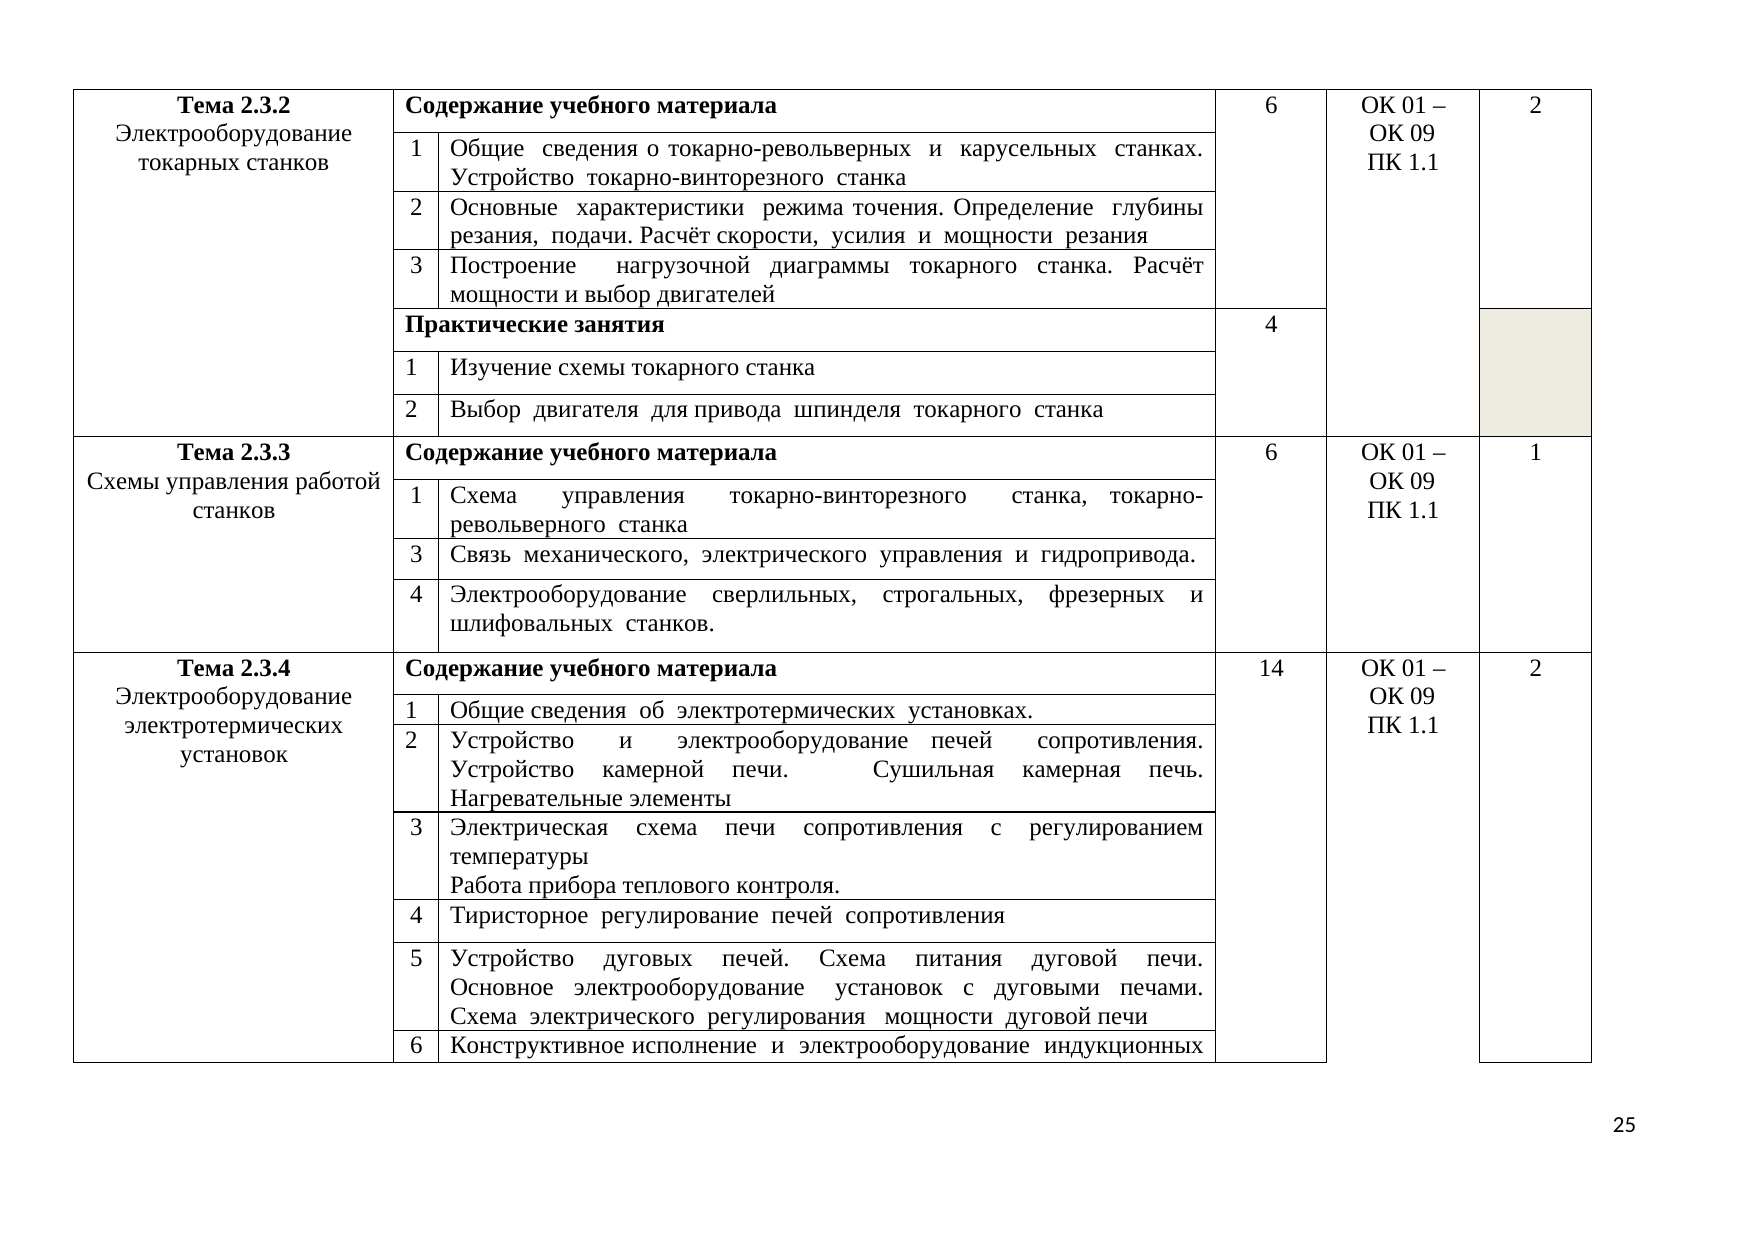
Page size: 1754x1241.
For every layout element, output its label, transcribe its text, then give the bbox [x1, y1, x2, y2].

table_cell 1 [394, 480, 438, 538]
table_cell ОК 01 – ОК 09 ПК 1.1 [1327, 437, 1479, 652]
table_cell 6 [394, 1031, 438, 1062]
table_cell Построение нагрузочной диаграммы токарного станка. Расчёт мощности и выбор двигателей [439, 250, 1215, 308]
table_cell 4 [394, 900, 438, 942]
table_cell 2 [394, 192, 438, 249]
table_cell 2 [1480, 90, 1591, 308]
table_cell 5 [394, 943, 438, 1029]
table_cell 6 [1216, 437, 1326, 652]
table_cell 2 [394, 725, 438, 811]
table_cell Общие сведения об электротермических установках. [439, 695, 1215, 724]
table_cell Тиристорное регулирование печей сопротивления [439, 900, 1215, 942]
table_cell Тема 2.3.4 Электрооборудование электротермических установок [74, 653, 393, 1062]
table_cell Устройство и электрооборудование печей сопротивления. Устройство камерной печи. Сушильная камерная печь. Нагревательные элементы [439, 725, 1215, 811]
table_cell Тема 2.3.2 Электрооборудование токарных станков [74, 90, 393, 436]
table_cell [1327, 90, 1479, 436]
table_cell [1480, 309, 1591, 436]
table_cell 4 [394, 580, 438, 652]
table_cell Общие сведения о токарно-револьверных и карусельных станках. Устройство токарно-винторезного станка [439, 133, 1215, 191]
table_cell ОК 01 – ОК 09 ПК 1.1 [1327, 653, 1479, 1062]
table_cell Изучение схемы токарного станка [439, 352, 1215, 393]
table_cell Схема управления токарно-винторезного станка, токарно-револьверного станка [439, 480, 1215, 538]
table_cell Содержание учебного материала [394, 90, 1215, 132]
table_cell 14 [1216, 653, 1326, 1062]
table_cell Связь механического, электрического управления и гидропривода. [439, 539, 1215, 578]
table_cell Электрооборудование сверлильных, строгальных, фрезерных и шлифовальных станков. [439, 580, 1215, 652]
table_cell Основные характеристики режима точения. Определение глубины резания, подачи. Расчёт скорости, усилия и мощности резания [439, 192, 1215, 249]
table_cell 1 [1480, 437, 1591, 652]
table_cell 2 [394, 395, 438, 436]
table_cell 3 [394, 539, 438, 578]
table_cell Содержание учебного материала [394, 437, 1215, 479]
table_cell Содержание учебного материала [394, 653, 1215, 694]
table_cell 4 [1216, 309, 1326, 436]
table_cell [439, 1031, 1215, 1062]
table_cell 6 [1216, 90, 1326, 308]
table_cell Устройство дуговых печей. Схема питания дуговой печи. Основное электрооборудование установок с дуговыми печами. Схема электрического регулирования мощности дуговой печи [439, 943, 1215, 1029]
table_cell Тема 2.3.3 Схемы управления работой станков [74, 437, 393, 652]
table_cell Выбор двигателя для привода шпинделя токарного станка [439, 395, 1215, 436]
table_cell 1 [394, 352, 438, 393]
table_cell 3 [394, 813, 438, 899]
table_cell Электрическая схема печи сопротивления с регулированием температуры Работа прибора теплового контроля. [439, 813, 1215, 899]
table_cell Практические занятия [394, 309, 1215, 351]
table_cell 1 [394, 133, 438, 191]
table_cell 3 [394, 250, 438, 308]
table_cell 2 [1480, 653, 1591, 1062]
table_cell 1 [394, 695, 438, 724]
